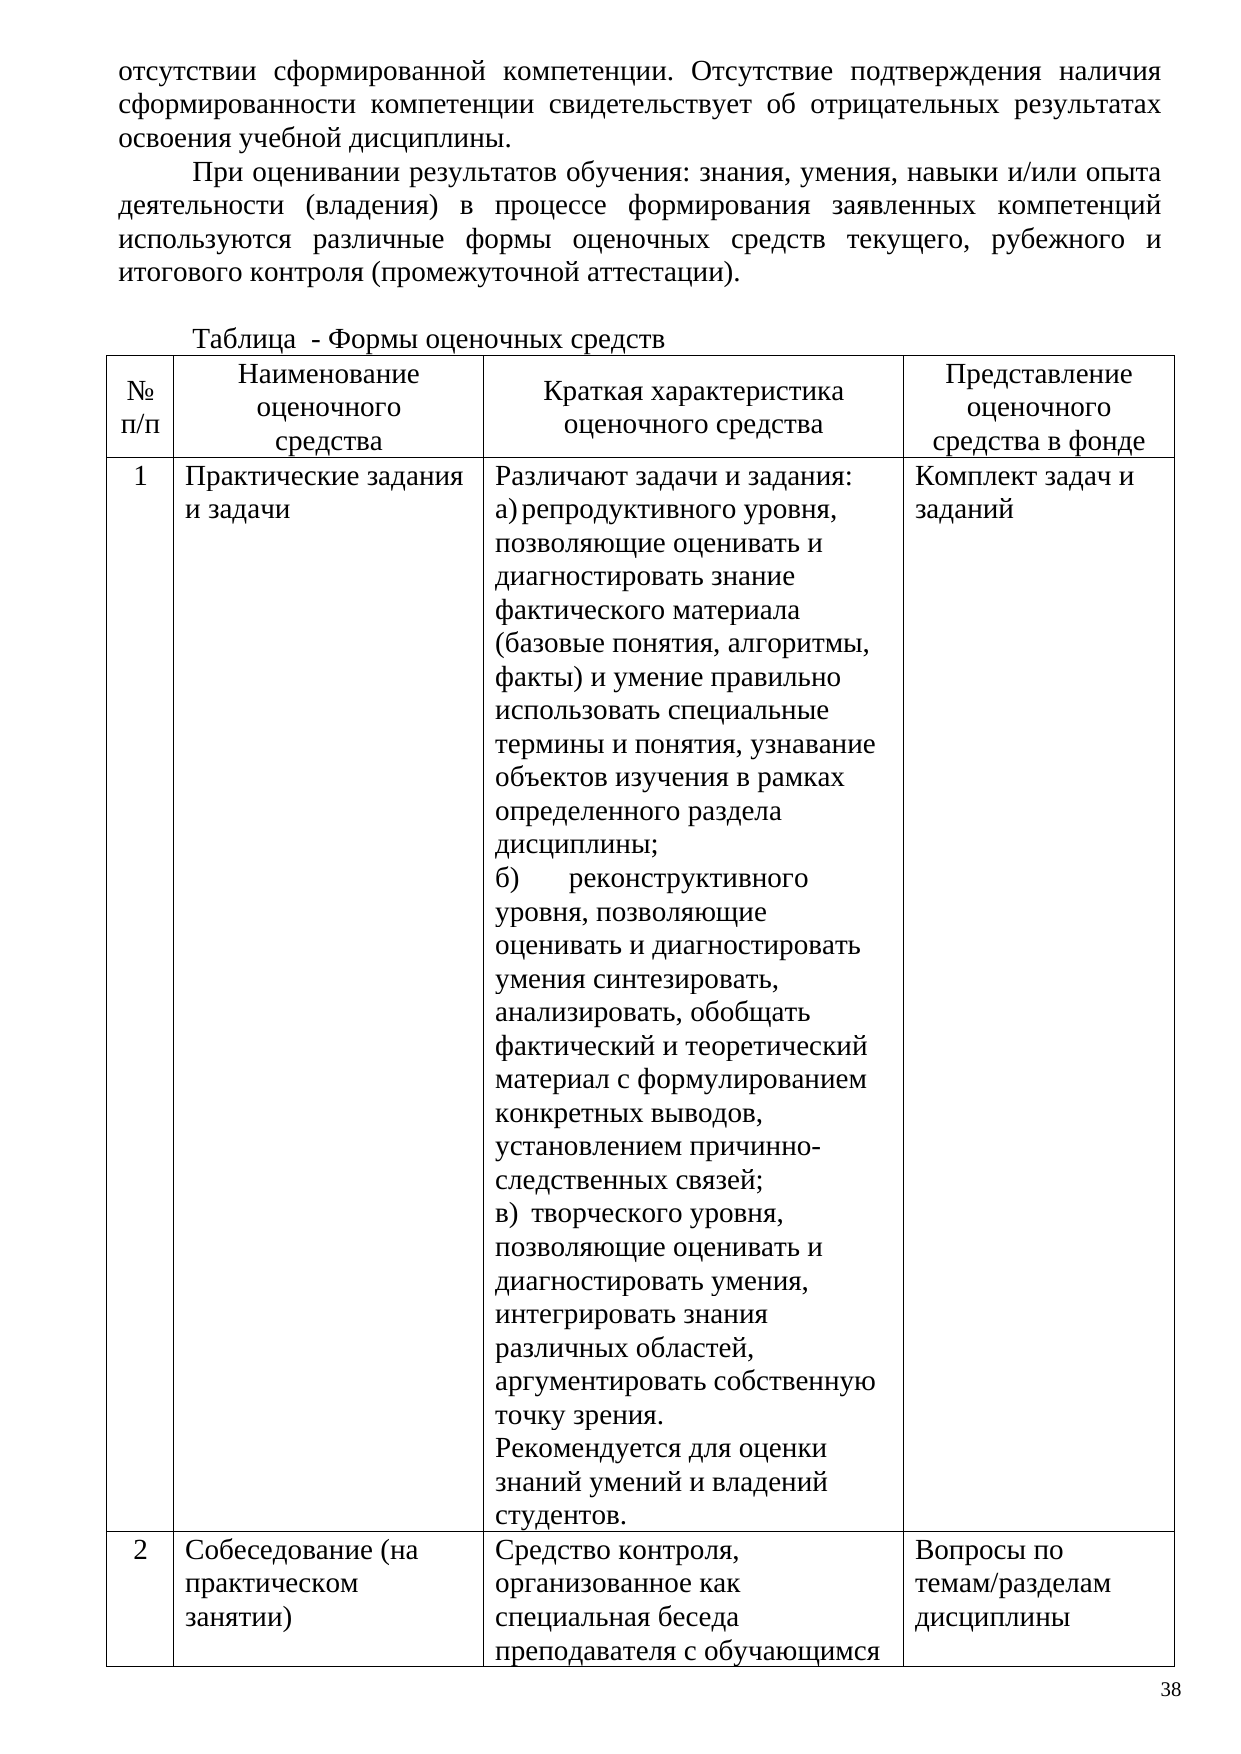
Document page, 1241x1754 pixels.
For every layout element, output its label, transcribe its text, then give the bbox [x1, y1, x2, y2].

table_header № п/п [107, 356, 173, 457]
table_cell 1 [107, 458, 173, 1531]
table_header Представление оценочного средства в фонде [904, 356, 1174, 457]
text Таблица - Формы оценочных средств [118, 321, 1162, 355]
text При оценивании результатов обучения: знания, умения, навыки и/или опыта деятельности (владения) в процессе формирования заявленных компетенций используются различные формы оценочных средств текущего, рубежного и итогового контроля (промежуточной аттестации). [118, 154, 1162, 288]
table_cell Собеседование (на практическом занятии) [174, 1532, 483, 1666]
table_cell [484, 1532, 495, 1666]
table_cell 2 [107, 1532, 173, 1666]
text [118, 53, 1162, 154]
table_header Краткая характеристика оценочного средства [484, 356, 903, 457]
table_header Наименование оценочного средства [174, 356, 483, 457]
table_cell Практические задания и задачи [174, 458, 483, 1531]
table_cell Вопросы по темам/разделам дисциплины [904, 1532, 1174, 1666]
table_cell Различают задачи и задания: а) репродуктивного уровня, позволяющие оценивать и диагностировать знание фактического материала (базовые понятия, алгоритмы, факты) и умение правильно использовать специальные термины и понятия, узнавание объектов изучения в рамках определенного раздела дисциплины; б) реконструктивного уровня, позволяющие оценивать и диагностировать умения синтезировать, анализировать, обобщать фактический и теоретический материал с формулированием конкретных выводов, установлением причинно-следственных связей; в) творческого уровня, позволяющие оценивать и диагностировать умения, интегрировать знания различных областей, аргументировать собственную точку зрения. Рекомендуется для оценки знаний умений и владений студентов. [484, 458, 903, 1531]
table_cell Комплект задач и заданий [904, 458, 1174, 1531]
